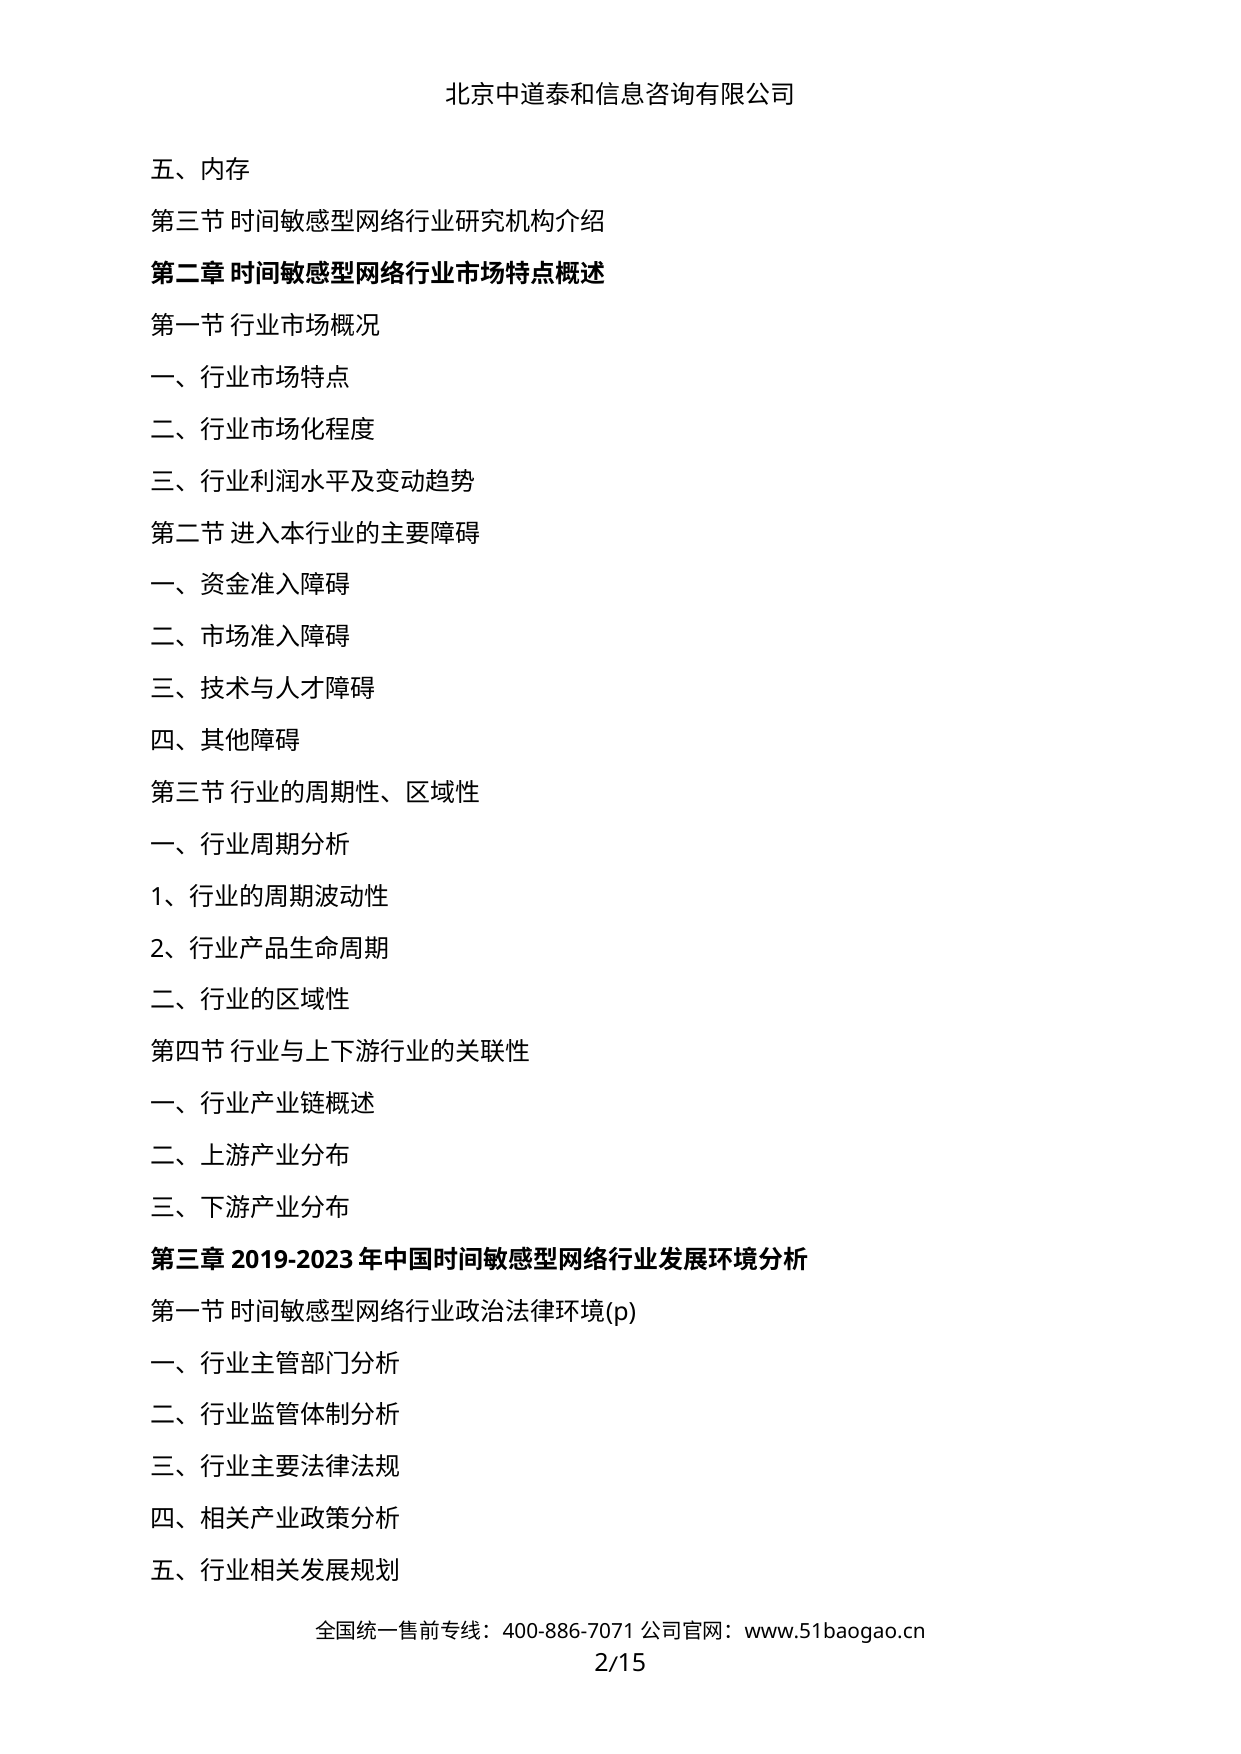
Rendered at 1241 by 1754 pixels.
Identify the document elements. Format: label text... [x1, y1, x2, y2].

text 一、行业市场特点 [150, 357, 1090, 394]
text 2、行业产品生命周期 [150, 928, 1090, 964]
text 第三章 2019-2023年中国时间敏感型网络行业发展环境分析 [150, 1239, 1090, 1276]
text 三、行业利润水平及变动趋势 [150, 461, 1090, 497]
text 一、行业产业链概述 [150, 1084, 1090, 1120]
text 一、资金准入障碍 [150, 565, 1090, 601]
text 第三节 时间敏感型网络行业研究机构介绍 [150, 202, 1090, 238]
text 1、行业的周期波动性 [150, 876, 1090, 912]
text 第四节 行业与上下游行业的关联性 [150, 1032, 1090, 1068]
text 三、技术与人才障碍 [150, 669, 1090, 705]
text 第二节 进入本行业的主要障碍 [150, 513, 1090, 549]
text 一、行业周期分析 [150, 824, 1090, 861]
text 第一节 时间敏感型网络行业政治法律环境(p) [150, 1291, 1090, 1327]
text 二、行业的区域性 [150, 980, 1090, 1016]
text 二、行业监管体制分析 [150, 1395, 1090, 1431]
text 五、行业相关发展规划 [150, 1551, 1090, 1587]
text 一、行业主管部门分析 [150, 1343, 1090, 1379]
text 第二章 时间敏感型网络行业市场特点概述 [150, 254, 1090, 290]
text 五、内存 [150, 150, 1090, 186]
text 四、相关产业政策分析 [150, 1499, 1090, 1535]
text 第三节 行业的周期性、区域性 [150, 772, 1090, 809]
text 二、上游产业分布 [150, 1136, 1090, 1172]
text 三、行业主要法律法规 [150, 1447, 1090, 1483]
text 二、市场准入障碍 [150, 617, 1090, 653]
text 四、其他障碍 [150, 721, 1090, 757]
text 第一节 行业市场概况 [150, 306, 1090, 342]
text 三、下游产业分布 [150, 1187, 1090, 1224]
text 二、行业市场化程度 [150, 409, 1090, 446]
